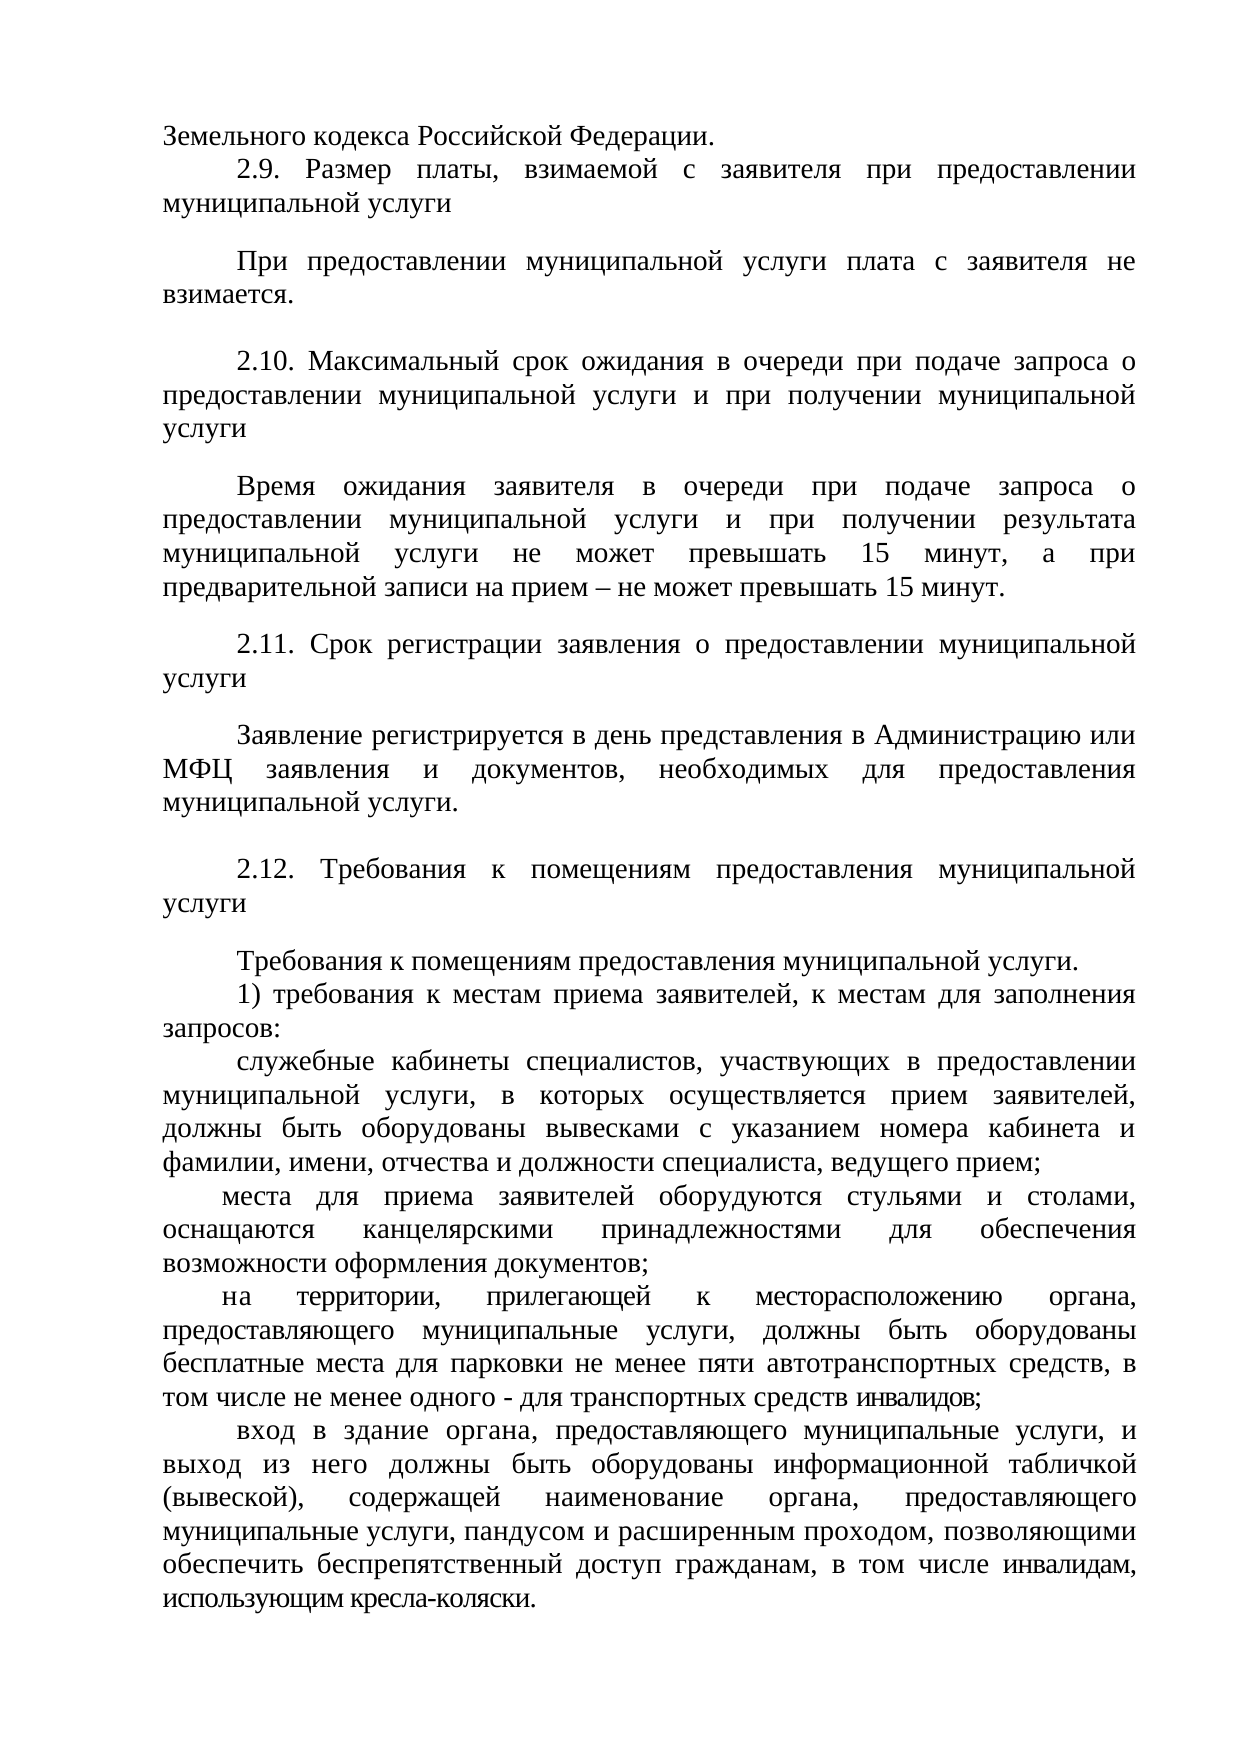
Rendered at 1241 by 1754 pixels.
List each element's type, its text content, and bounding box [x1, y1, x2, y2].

text Заявление регистрируется в день представления в Администрацию или МФЦ заявления и документов, необходимых для предоставления муниципальной услуги. [162, 717, 1137, 818]
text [162, 118, 1137, 152]
text Требования к помещениям предоставления муниципальной услуги. [162, 943, 1137, 976]
text места для приема заявителей оборудуются стульями и столами, оснащаются канцелярскими принадлежностями для обеспечения возможности оформления документов; [162, 1178, 1137, 1278]
text 1) требования к местам приема заявителей, к местам для заполнения запросов: [162, 976, 1137, 1043]
text 2.11. Срок регистрации заявления о предоставлении муниципальной услуги [162, 626, 1137, 693]
text служебные кабинеты специалистов, участвующих в предоставлении муниципальной услуги, в которых осуществляется прием заявителей, должны быть оборудованы вывесками с указанием номера кабинета и фамилии, имени, отчества и должности специалиста, ведущего прием; [162, 1043, 1137, 1178]
text При предоставлении муниципальной услуги плата с заявителя не взимается. [162, 243, 1137, 310]
text Время ожидания заявителя в очереди при подаче запроса о предоставлении муниципальной услуги и при получении результата муниципальной услуги не может превышать 15 минут, а при предварительной записи на прием – не может превышать 15 минут. [162, 468, 1137, 602]
text 2.12. Требования к помещениям предоставления муниципальной услуги [162, 852, 1137, 919]
text 2.9. Размер платы, взимаемой с заявителя при предоставлении муниципальной услуги [162, 152, 1137, 219]
text вход в здание органа, предоставляющего муниципальные услуги, и выход из него должны быть оборудованы информационной табличкой (вывеской), содержащей наименование органа, предоставляющего муниципальные услуги, пандусом и расширенным проходом, позволяющими обеспечить беспрепятственный доступ гражданам, в том числе инвалидам, использующим кресла-коляски. [162, 1412, 1137, 1614]
text 2.10. Максимальный срок ожидания в очереди при подаче запроса о предоставлении муниципальной услуги и при получении муниципальной услуги [162, 343, 1137, 444]
text на территории, прилегающей к месторасположению органа, предоставляющего муниципальные услуги, должны быть оборудованы бесплатные места для парковки не менее пяти автотранспортных средств, в том числе не менее одного - для транспортных средств инвалидов; [162, 1278, 1137, 1412]
